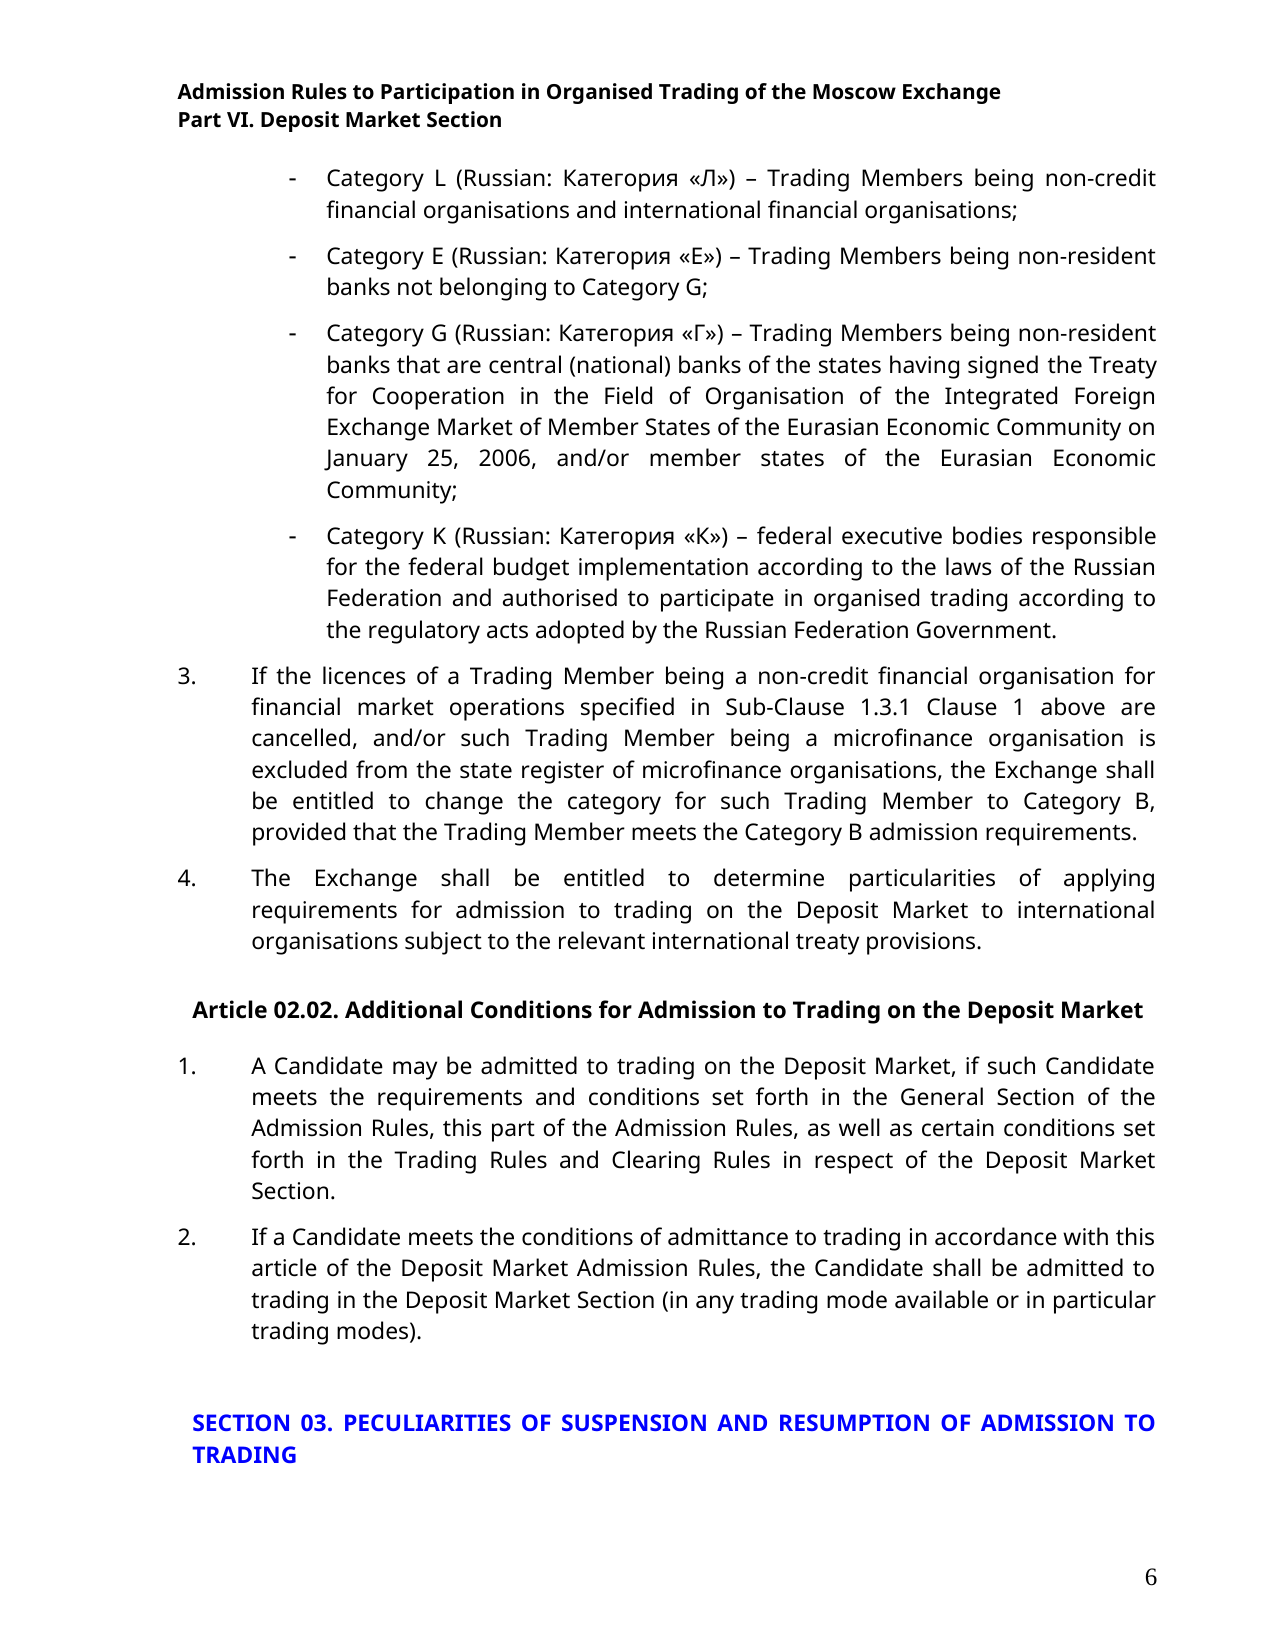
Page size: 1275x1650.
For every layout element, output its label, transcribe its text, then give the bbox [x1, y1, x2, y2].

list The Exchange shall be entitled to determine particularities of applying requirements for admission to trading on the Deposit Market to international organisations subject to the relevant international treaty provisions. [177, 862, 1157, 956]
list If the licences of a Trading Member being a non-credit financial organisation for financial market operations specified in Sub-Clause 1.3.1 Clause 1 above are cancelled, and/or such Trading Member being a microfinance organisation is excluded from the state register of microfinance organisations, the Exchange shall be entitled to change the category for such Trading Member to Category B, provided that the Trading Member meets the Category B admission requirements. [177, 660, 1157, 847]
list Category L (Russian: Категория «Л») – Trading Members being non-credit financial organisations and international financial organisations; [288, 162, 1157, 225]
subtitle SECTION 03. PECULIARITIES OF SUSPENSION AND RESUMPTION OF ADMISSION TO TRADING [192, 1407, 1157, 1470]
list Category G (Russian: Категория «Г») – Trading Members being non-resident banks that are central (national) banks of the states having signed the Treaty for Cooperation in the Field of Organisation of the Integrated Foreign Exchange Market of Member States of the Eurasian Economic Community on January 25, 2006, and/or member states of the Eurasian Economic Community; [288, 317, 1157, 505]
subtitle Article 02.02. Additional Conditions for Admission to Trading on the Deposit Market [192, 994, 1157, 1025]
list Category K (Russian: Категория «К») – federal executive bodies responsible for the federal budget implementation according to the laws of the Russian Federation and authorised to participate in organised trading according to the regulatory acts adopted by the Russian Federation Government. [288, 520, 1157, 645]
list Category E (Russian: Категория «Е») – Trading Members being non-resident banks not belonging to Category G; [288, 240, 1157, 302]
list A Candidate may be admitted to trading on the Deposit Market, if such Candidate meets the requirements and conditions set forth in the General Section of the Admission Rules, this part of the Admission Rules, as well as certain conditions set forth in the Trading Rules and Clearing Rules in respect of the Deposit Market Section. [177, 1050, 1157, 1206]
list If a Candidate meets the conditions of admittance to trading in accordance with this article of the Deposit Market Admission Rules, the Candidate shall be admitted to trading in the Deposit Market Section (in any trading mode available or in particular trading modes). [177, 1221, 1157, 1346]
